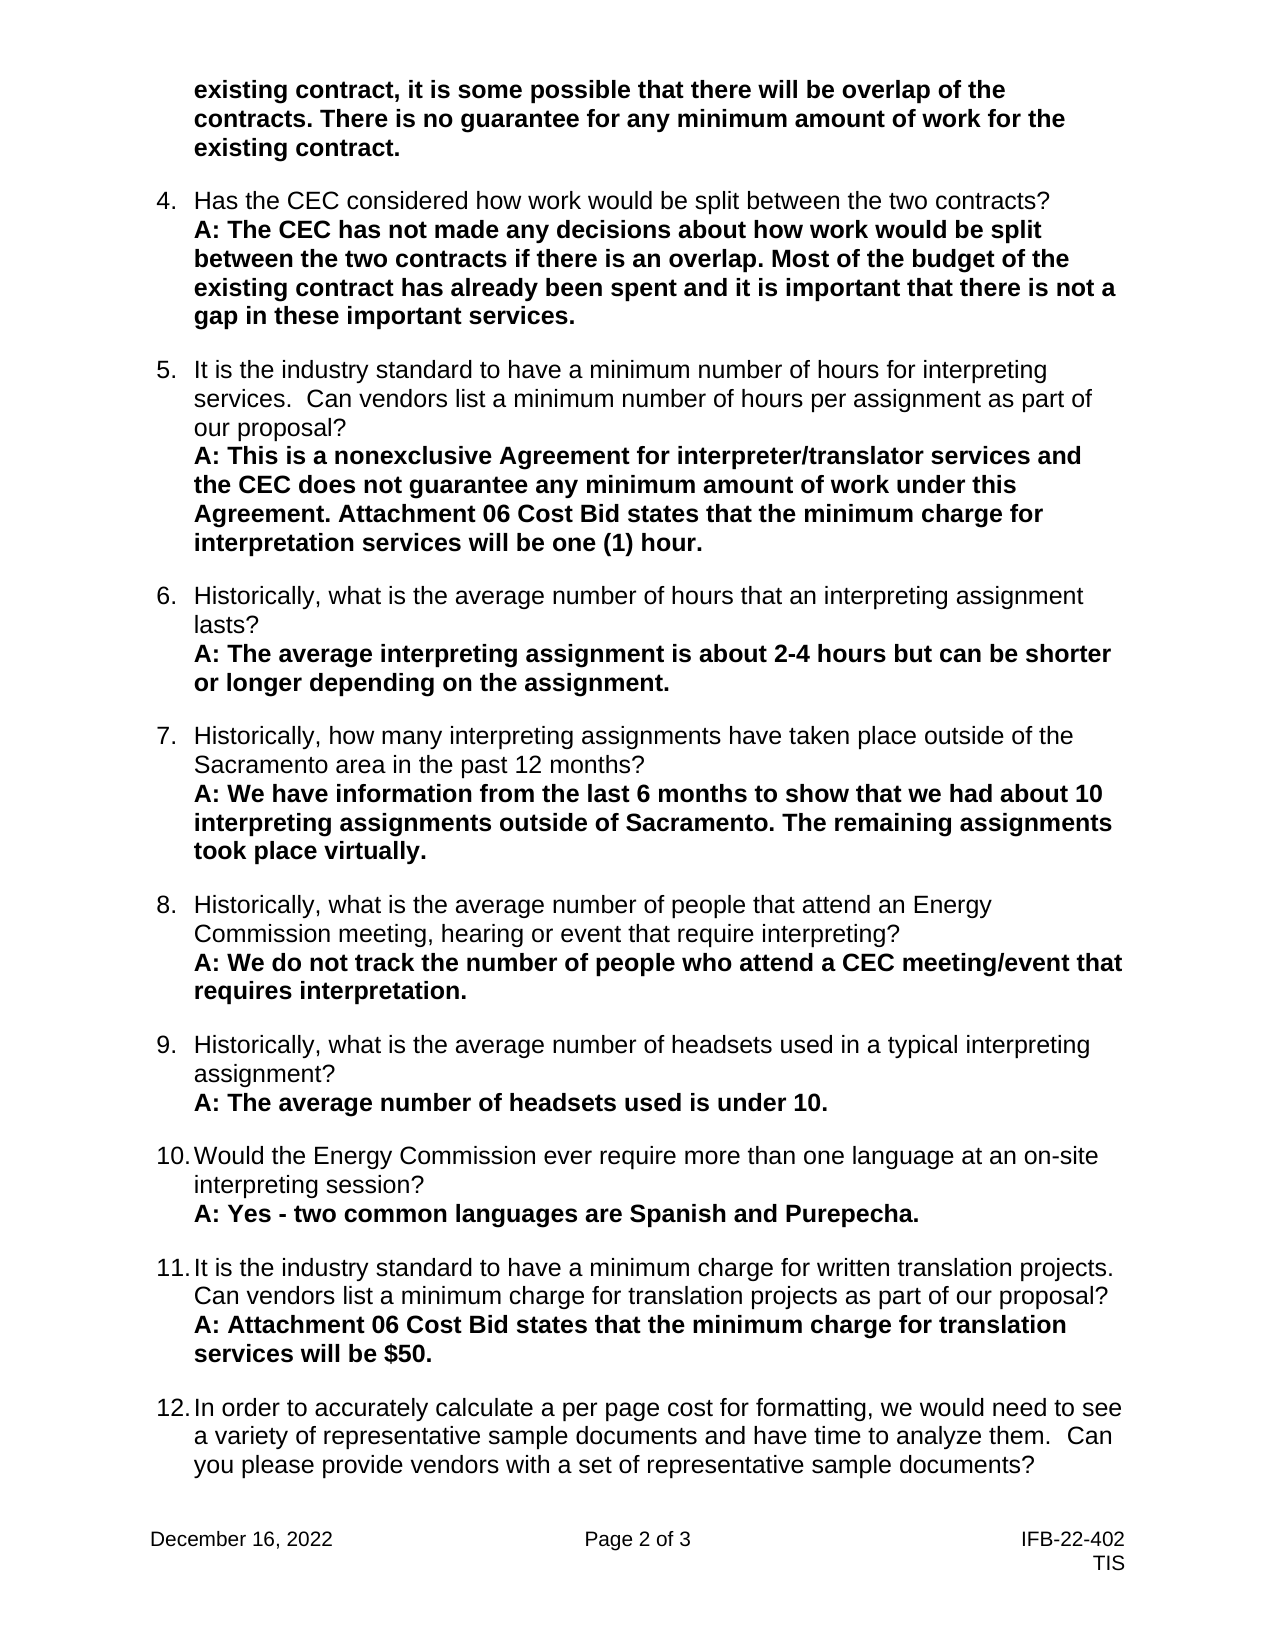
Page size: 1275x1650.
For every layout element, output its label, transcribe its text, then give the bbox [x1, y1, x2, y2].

list Historically, what is the average number of headsets used in a typical interpreting assignment? A: The average number of headsets used is under 10. [156, 1030, 1125, 1116]
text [194, 75, 1125, 161]
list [156, 1392, 1125, 1479]
list Historically, what is the average number of people that attend an Energy Commission meeting, hearing or event that require interpreting? A: We do not track the number of people who attend a CEC meeting/event that requires interpretation. [156, 890, 1125, 1005]
list Has the CEC considered how work would be split between the two contracts? A: The CEC has not made any decisions about how work would be split between the two contracts if there is an overlap. Most of the budget of the existing contract has already been spent and it is important that there is not a gap in these important services. [156, 186, 1125, 330]
list Historically, what is the average number of hours that an interpreting assignment lasts? A: The average interpreting assignment is about 2-4 hours but can be shorter or longer depending on the assignment. [156, 581, 1125, 696]
list It is the industry standard to have a minimum number of hours for interpreting services. Can vendors list a minimum number of hours per assignment as part of our proposal? A: This is a nonexclusive Agreement for interpreter/translator services and the CEC does not guarantee any minimum amount of work under this Agreement. Attachment 06 Cost Bid states that the minimum charge for interpretation services will be one (1) hour. [156, 355, 1125, 556]
list Would the Energy Commission ever require more than one language at an on-site interpreting session? A: Yes - two common languages are Spanish and Purepecha. [156, 1141, 1125, 1227]
list It is the industry standard to have a minimum charge for written translation projects. Can vendors list a minimum charge for translation projects as part of our proposal? A: Attachment 06 Cost Bid states that the minimum charge for translation services will be $50. [156, 1252, 1125, 1367]
list Historically, how many interpreting assignments have taken place outside of the Sacramento area in the past 12 months? A: We have information from the last 6 months to show that we had about 10 interpreting assignments outside of Sacramento. The remaining assignments took place virtually. [156, 721, 1125, 865]
